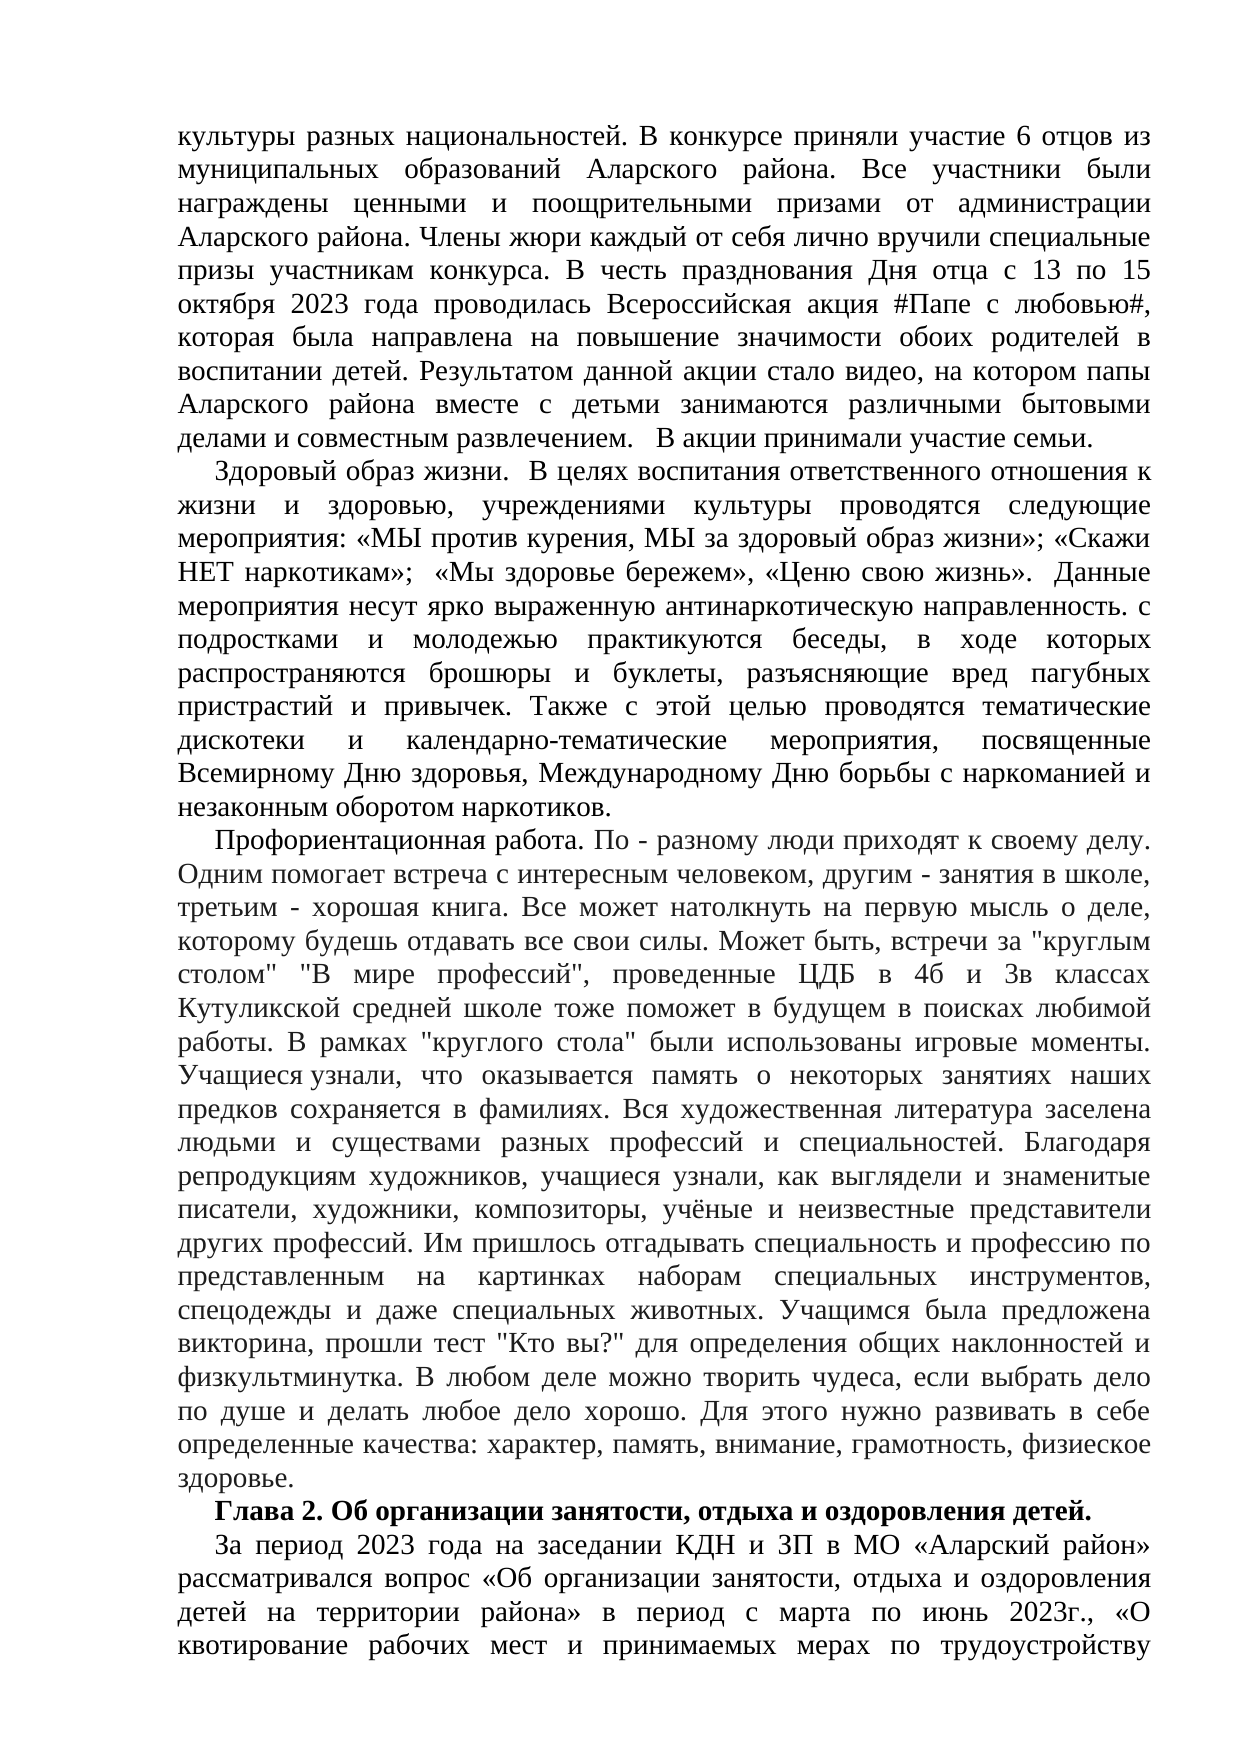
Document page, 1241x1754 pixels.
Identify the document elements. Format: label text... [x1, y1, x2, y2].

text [177, 118, 1152, 453]
text Профориентационная работа. По - разному люди приходят к своему делу. Одним помогает встреча с интересным человеком, другим - занятия в школе, третьим - хорошая книга. Все может натолкнуть на первую мысль о деле, которому будешь отдавать все свои силы. Может быть, встречи за "круглым столом" "В мире профессий", проведенные ЦДБ в 4б и 3в классах Кутуликской средней школе тоже поможет в будущем в поисках любимой работы. В рамках "круглого стола" были использованы игровые моменты. Учащиеся узнали, что оказывается память о некоторых занятиях наших предков сохраняется в фамилиях. Вся художественная литература заселена людьми и существами разных профессий и специальностей. Благодаря репродукциям художников, учащиеся узнали, как выглядели и знаменитые писатели, художники, композиторы, учёные и неизвестные представители других профессий. Им пришлось отгадывать специальность и профессию по представленным на картинках наборам специальных инструментов, спецодежды и даже специальных животных. Учащимся была предложена викторина, прошли тест "Кто вы?" для определения общих наклонностей и физкультминутка. В любом деле можно творить чудеса, если выбрать дело по душе и делать любое дело хорошо. Для этого нужно развивать в себе определенные качества: характер, память, внимание, грамотность, физиеское здоровье. [177, 822, 1152, 1493]
text Глава 2. Об организации занятости, отдыха и оздоровления детей. [177, 1493, 1152, 1527]
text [177, 1527, 1152, 1661]
text Здоровый образ жизни. В целях воспитания ответственного отношения к жизни и здоровью, учреждениями культуры проводятся следующие мероприятия: «МЫ против курения, МЫ за здоровый образ жизни»; «Скажи НЕТ наркотикам»; «Мы здоровье бережем», «Ценю свою жизнь». Данные мероприятия несут ярко выраженную антинаркотическую направленность. с подростками и молодежью практикуются беседы, в ходе которых распространяются брошюры и буклеты, разъясняющие вред пагубных пристрастий и привычек. Также с этой целью проводятся тематические дискотеки и календарно-тематические мероприятия, посвященные Всемирному Дню здоровья, Международному Дню борьбы с наркоманией и незаконным оборотом наркотиков. [177, 453, 1152, 822]
